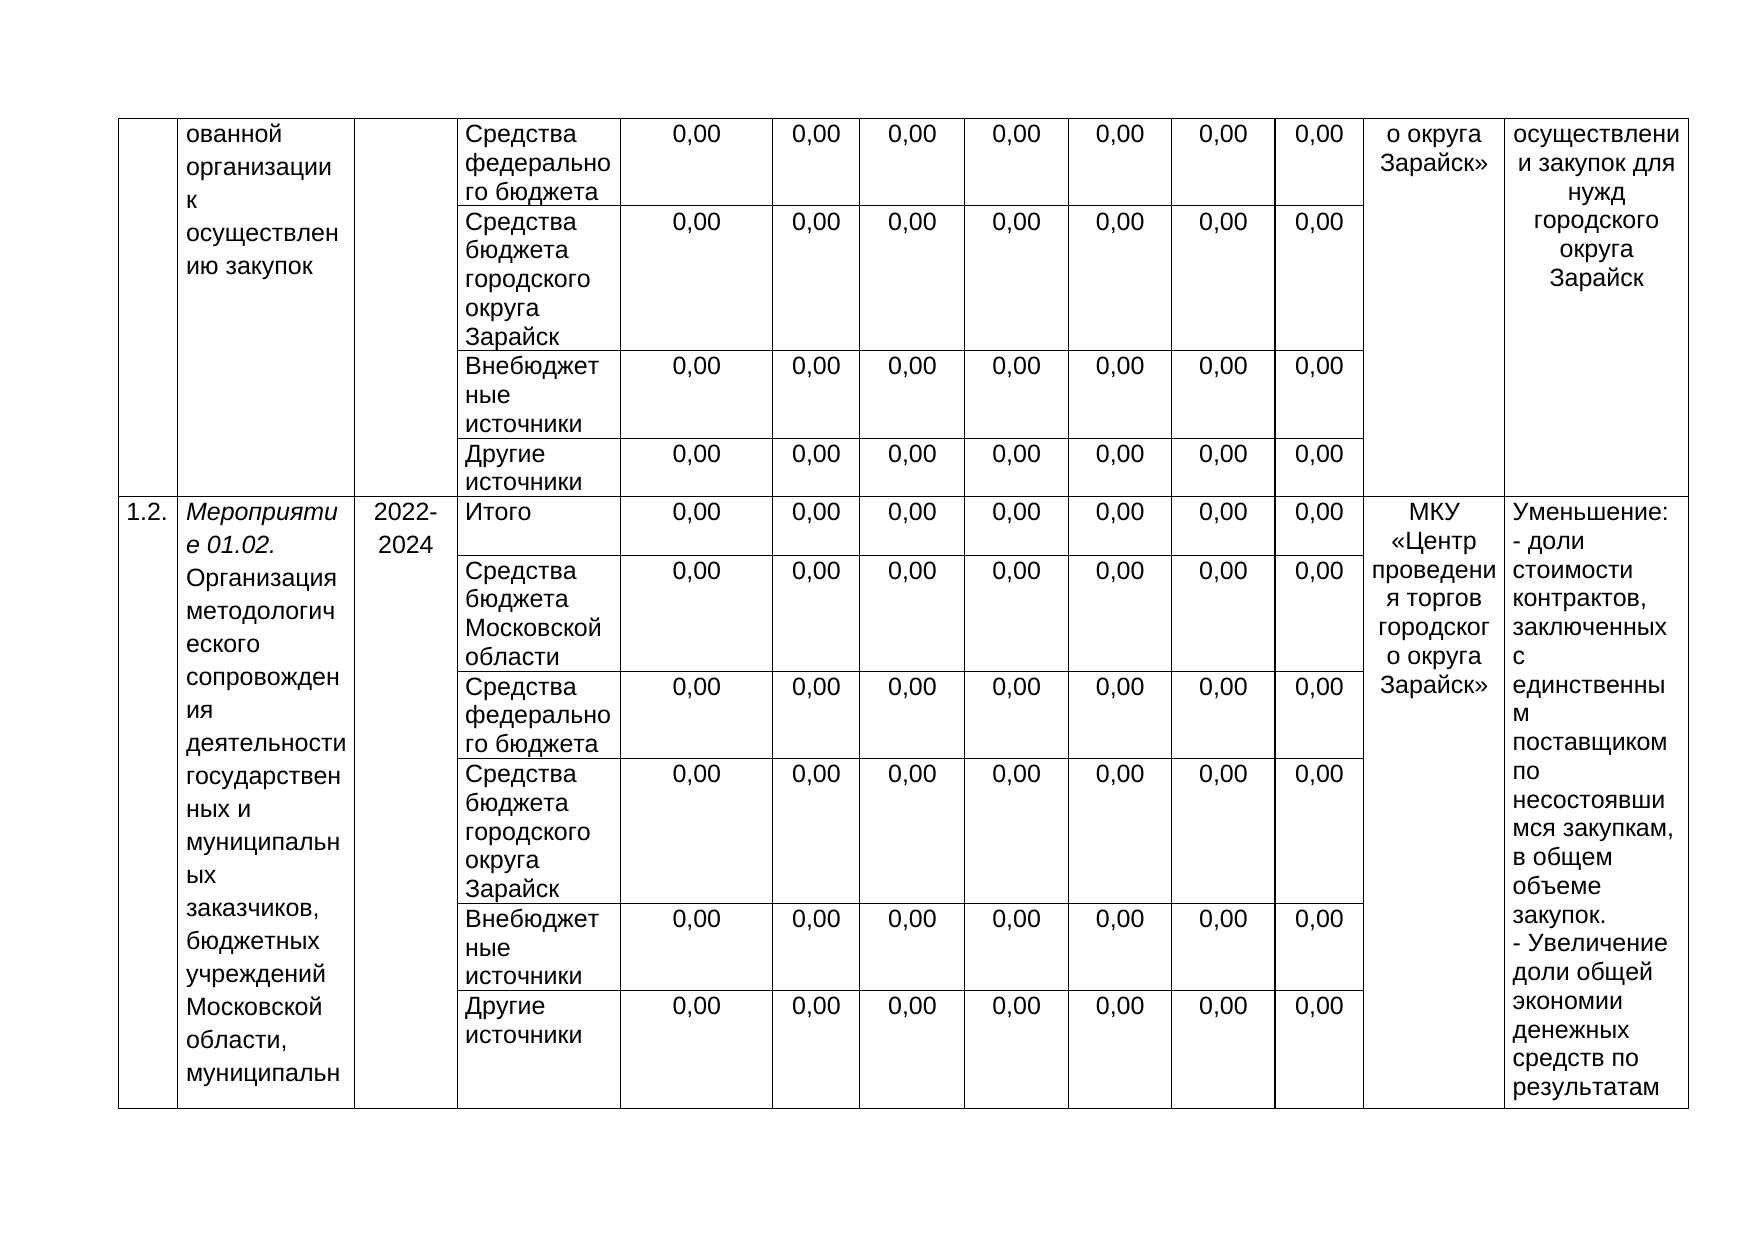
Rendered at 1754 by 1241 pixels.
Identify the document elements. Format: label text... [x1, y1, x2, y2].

table_cell 0,00 [1172, 556, 1274, 671]
table_cell 0,00 [1069, 439, 1171, 496]
table_cell 0,00 [1069, 497, 1171, 554]
table_cell 0,00 [773, 497, 859, 554]
table_cell 0,00 [860, 904, 964, 990]
table_cell 0,00 [860, 556, 964, 671]
table_cell 0,00 [1276, 351, 1363, 437]
table_cell 0,00 [621, 556, 772, 671]
table_cell 0,00 [965, 672, 1068, 758]
table_cell 0,00 [1172, 497, 1274, 554]
table_cell 0,00 [773, 556, 859, 671]
table_cell Средства бюджета городского округа Зарайск [458, 759, 620, 903]
table_cell 0,00 [860, 672, 964, 758]
table_cell 0,00 [965, 206, 1068, 350]
table_cell Средства бюджета городского округа Зарайск [458, 206, 620, 350]
table_cell 0,00 [860, 759, 964, 903]
table_cell 0,00 [1276, 556, 1363, 671]
table_cell 0,00 [1069, 351, 1171, 437]
table_cell 0,00 [621, 351, 772, 437]
table_cell 0,00 [860, 119, 964, 205]
table_cell Мероприятие 01.02. Организация методологического сопровождения деятельности государственных и муниципальных заказчиков, бюджетных учреждений Московской области, муниципальных бюджетных учреждений, государственных унитарных предприятий Московской области, муниципальных унитарных предприятий в сфере закупок для обеспечения государственных и муниципальных нужд [178, 497, 354, 1108]
table_cell 0,00 [1069, 556, 1171, 671]
table_cell 0,00 [1069, 206, 1171, 350]
table_cell 0,00 [1069, 904, 1171, 990]
table_cell Другие источники [458, 991, 620, 1108]
table_cell 0,00 [1172, 351, 1274, 437]
table_cell 0,00 [965, 439, 1068, 496]
table_cell 0,00 [965, 556, 1068, 671]
table_cell 0,00 [773, 439, 859, 496]
table_cell 0,00 [773, 759, 859, 903]
table_cell 0,00 [1276, 206, 1363, 350]
table_cell 0,00 [1172, 759, 1274, 903]
table_cell 2022-2024 [355, 497, 457, 1108]
table_cell 0,00 [621, 672, 772, 758]
table_cell 0,00 [1172, 904, 1274, 990]
table_cell 0,00 [965, 759, 1068, 903]
table_cell 0,00 [1172, 672, 1274, 758]
table_cell 0,00 [1276, 439, 1363, 496]
table_cell 0,00 [621, 497, 772, 554]
table_cell 0,00 [860, 206, 964, 350]
table_cell 0,00 [1276, 904, 1363, 990]
table_cell 0,00 [1172, 119, 1274, 205]
table_cell 0,00 [965, 904, 1068, 990]
table_cell Внебюджетные источники [458, 351, 620, 437]
table_cell Уменьшение: - доли стоимости контрактов, заключенных с единственным поставщиком по несостоявшимся закупкам, в общем объеме закупок. - Увеличение доли общей экономии денежных средств по результатам осуществления закупок. - Увеличение доли закупок среди субъектов малого предпринимательства, социально ориентированных некоммерческих организаций, осуществляемых в соответствии с Федеральным законом № 44-ФЗ [1505, 497, 1688, 1108]
table_cell 0,00 [1276, 991, 1363, 1108]
table_cell 0,00 [1069, 991, 1171, 1108]
table_cell МКУ «Центр проведения торгов городского округа Зарайск» [1364, 497, 1504, 1108]
table_cell 1.2. [119, 497, 177, 1108]
table_cell 0,00 [621, 439, 772, 496]
table_cell 0,00 [1276, 119, 1363, 205]
table_cell 0,00 [860, 351, 964, 437]
table_cell 0,00 [965, 991, 1068, 1108]
table_cell 0,00 [1172, 439, 1274, 496]
table_cell 0,00 [860, 497, 964, 554]
table_cell 0,00 [621, 119, 772, 205]
table_cell 0,00 [860, 439, 964, 496]
table_cell Внебюджетные источники [458, 904, 620, 990]
table_cell 0,00 [1172, 991, 1274, 1108]
table_cell 0,00 [621, 759, 772, 903]
table_cell 0,00 [773, 206, 859, 350]
table_cell 0,00 [1069, 672, 1171, 758]
table_cell 0,00 [1172, 206, 1274, 350]
table_cell 0,00 [773, 904, 859, 990]
table_cell 0,00 [1276, 497, 1363, 554]
table_cell Итого [458, 497, 620, 554]
table_cell 0,00 [773, 672, 859, 758]
table_cell 0,00 [1276, 759, 1363, 903]
table_cell 0,00 [621, 904, 772, 990]
table_cell Средства федерального бюджета [458, 119, 620, 205]
table_cell 0,00 [860, 991, 964, 1108]
table_cell 0,00 [773, 351, 859, 437]
table_cell Другие источники [458, 439, 620, 496]
table_cell 0,00 [965, 497, 1068, 554]
table_cell 0,00 [773, 991, 859, 1108]
table_cell Средства бюджета Московской области [458, 556, 620, 671]
table_cell 0,00 [1069, 119, 1171, 205]
table_cell 0,00 [773, 119, 859, 205]
table_cell 0,00 [1069, 759, 1171, 903]
table_cell Средства федерального бюджета [458, 672, 620, 758]
table_cell 0,00 [965, 351, 1068, 437]
table_cell 0,00 [621, 991, 772, 1108]
table_cell 0,00 [965, 119, 1068, 205]
table_cell 0,00 [1276, 672, 1363, 758]
table_cell 0,00 [621, 206, 772, 350]
